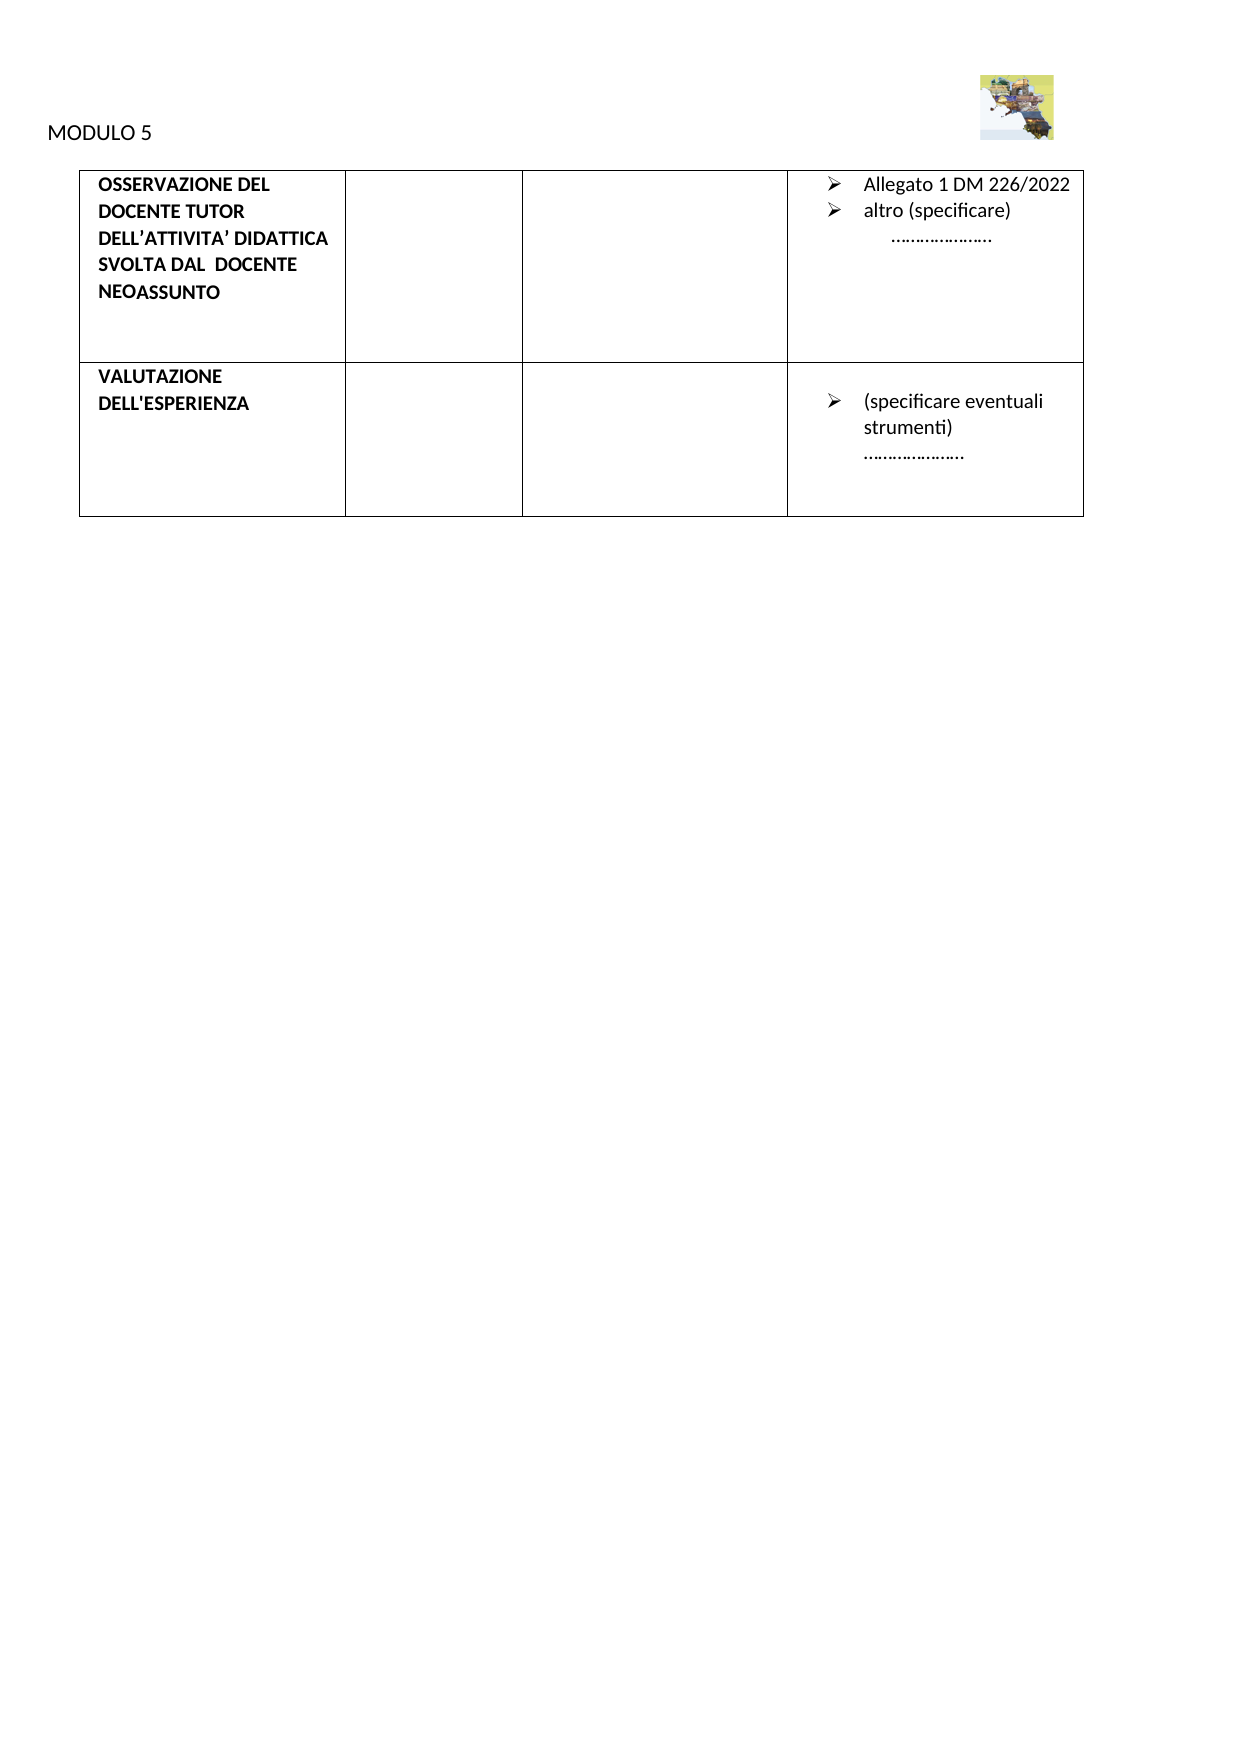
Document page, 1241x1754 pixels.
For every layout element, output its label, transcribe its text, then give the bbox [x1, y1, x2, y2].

table_cell [523, 363, 787, 516]
table_cell [523, 171, 787, 362]
picture [980, 75, 1054, 140]
table_cell Allegato 1 DM 226/2022 altro (specificare) ………………… [788, 171, 1083, 362]
table_cell (specificare eventuali strumenti) ………………… [788, 363, 1083, 516]
table_cell OSSERVAZIONE DEL DOCENTE TUTOR DELL’ATTIVITA’ DIDATTICA SVOLTA DAL DOCENTE NEOASSUNTO [80, 171, 345, 362]
table_cell [346, 363, 522, 516]
table_cell VALUTAZIONE DELL'ESPERIENZA [80, 363, 345, 516]
table_cell [346, 171, 522, 362]
